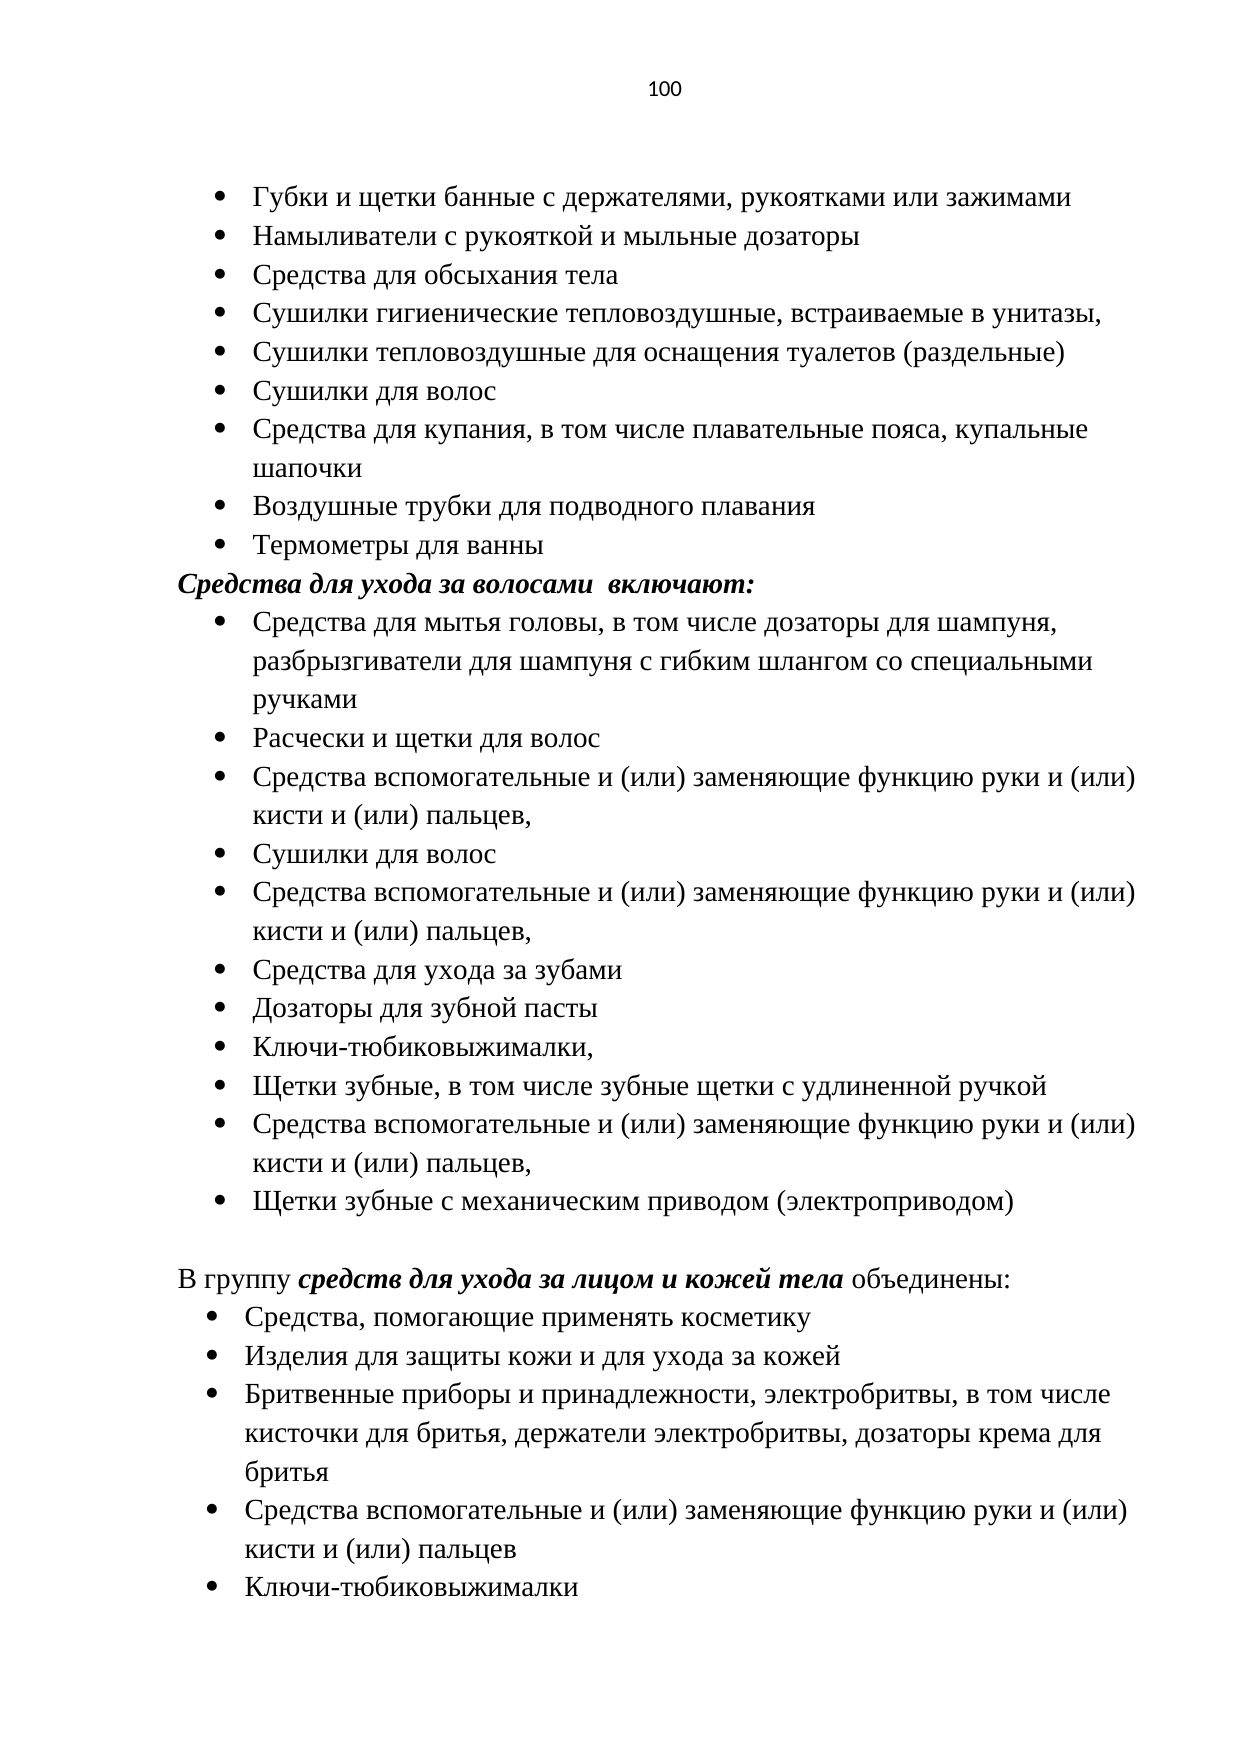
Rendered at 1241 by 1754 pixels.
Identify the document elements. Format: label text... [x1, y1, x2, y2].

list Средства для обсыхания тела [215, 257, 1152, 290]
list Средства для купания, в том числе плавательные пояса, купальные шапочки [215, 411, 1152, 483]
list Сушилки для волос [215, 836, 1152, 869]
list Сушилки тепловоздушные для оснащения туалетов (раздельные) [215, 334, 1152, 368]
list Сушилки гигиенические тепловоздушные, встраиваемые в унитазы, [215, 295, 1152, 329]
list Средства для ухода за зубами [215, 952, 1152, 985]
list Бритвенные приборы и принадлежности, электробритвы, в том числе кисточки для бритья, держатели электробритвы, дозаторы крема для бритья [207, 1377, 1152, 1487]
text В группу средств для ухода за лицом и кожей тела объединены: [177, 1261, 1152, 1294]
list Сушилки для волос [215, 373, 1152, 406]
list Дозаторы для зубной пасты [215, 990, 1152, 1024]
list Щетки зубные, в том числе зубные щетки с удлиненной ручкой [215, 1068, 1152, 1101]
list Расчески и щетки для волос [215, 720, 1152, 754]
list Намыливатели с рукояткой и мыльные дозаторы [215, 218, 1152, 252]
list Средства вспомогательные и (или) заменяющие функцию руки и (или) кисти и (или) пальцев, [215, 874, 1152, 947]
list Щетки зубные с механическим приводом (электроприводом) [215, 1183, 1152, 1217]
list Средства вспомогательные и (или) заменяющие функцию руки и (или) кисти и (или) пальцев, [215, 759, 1152, 831]
list Средства вспомогательные и (или) заменяющие функцию руки и (или) кисти и (или) пальцев [207, 1492, 1152, 1564]
list Ключи-тюбиковыжималки, [215, 1029, 1152, 1063]
list Термометры для ванны [215, 527, 1152, 561]
list Губки и щетки банные с держателями, рукоятками или зажимами [215, 179, 1152, 213]
text Средства для ухода за волосами включают: [177, 566, 1152, 599]
list Средства для мытья головы, в том числе дозаторы для шампуня, разбрызгиватели для шампуня с гибким шлангом со специальными ручками [215, 604, 1152, 715]
list Воздушные трубки для подводного плавания [215, 488, 1152, 522]
list Изделия для защиты кожи и для ухода за кожей [207, 1338, 1152, 1372]
list Средства, помогающие применять косметику [207, 1299, 1152, 1333]
list Ключи-тюбиковыжималки [207, 1569, 1152, 1603]
list Средства вспомогательные и (или) заменяющие функцию руки и (или) кисти и (или) пальцев, [215, 1106, 1152, 1178]
